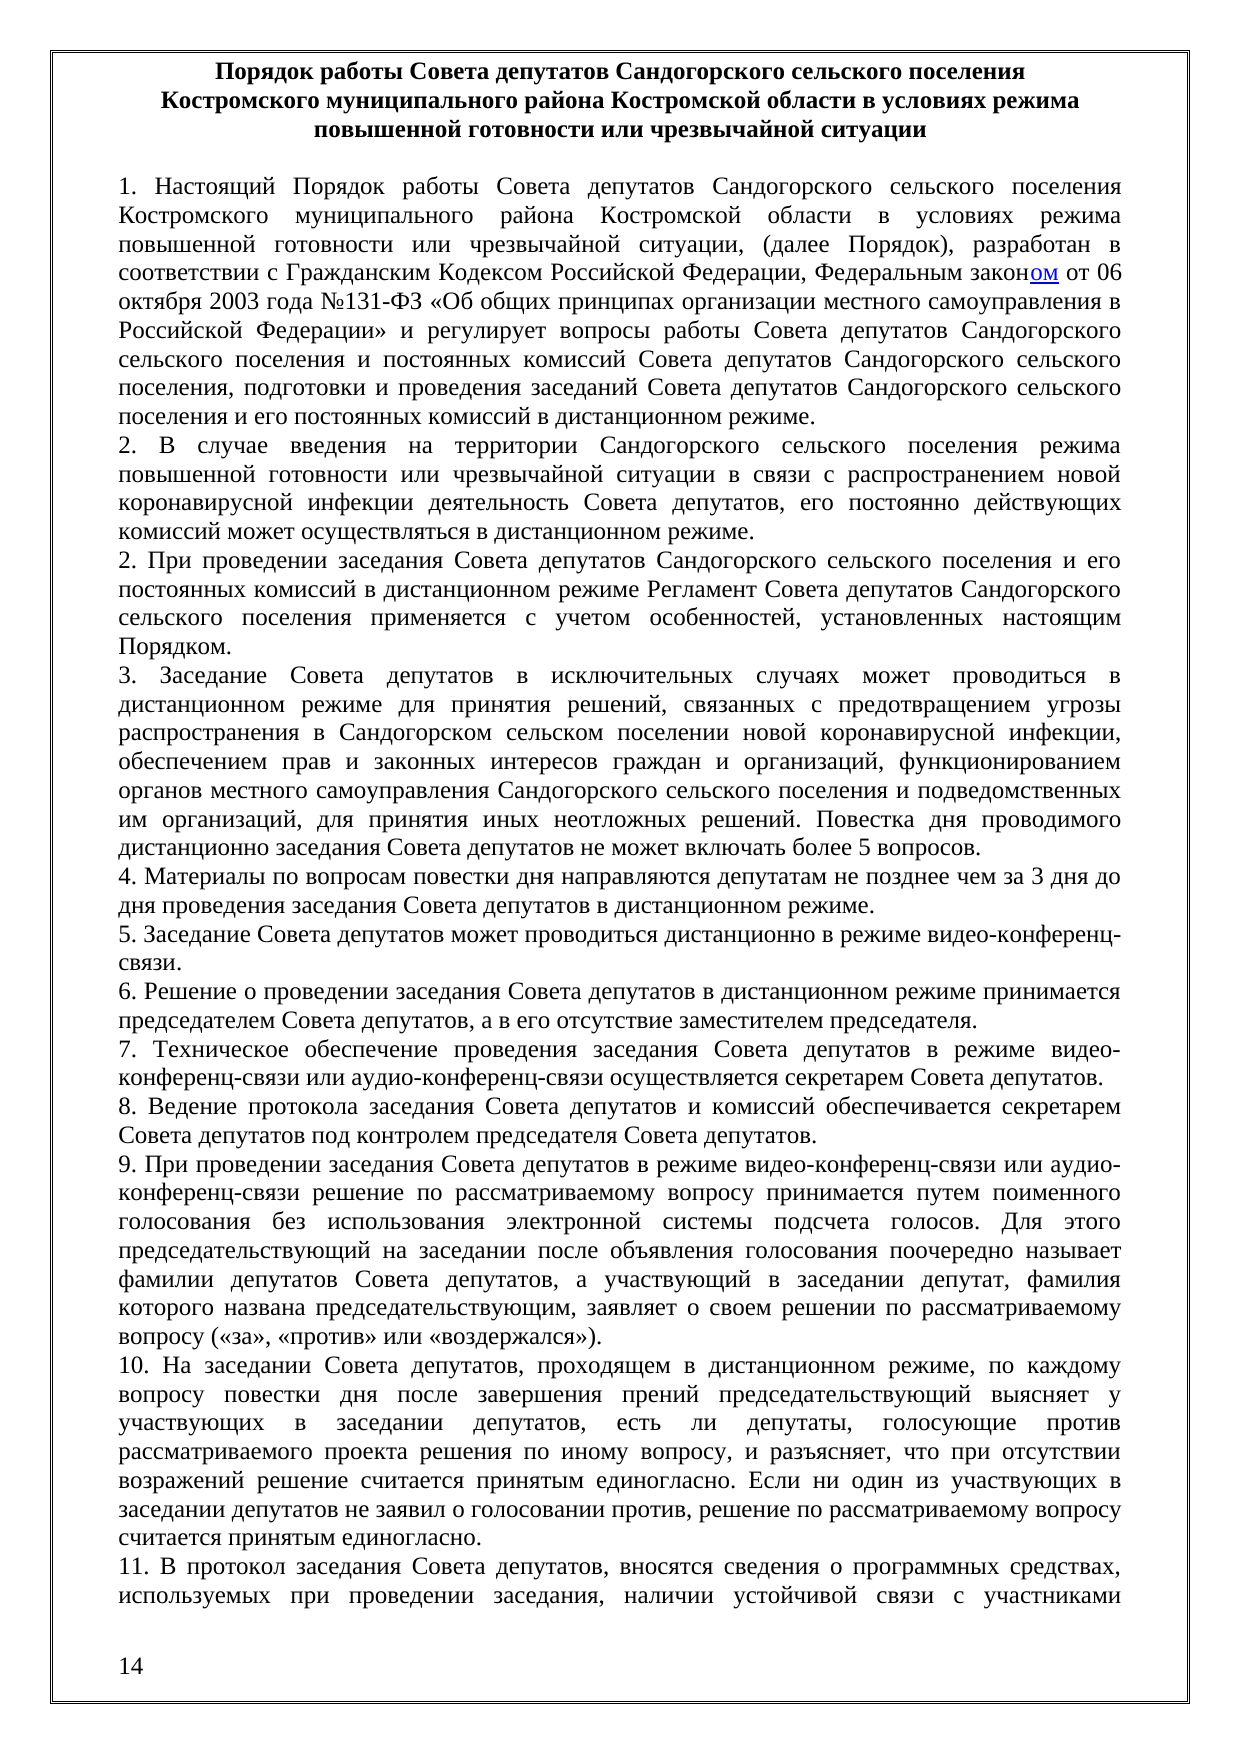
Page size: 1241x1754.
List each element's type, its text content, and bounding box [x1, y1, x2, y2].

text 3. Заседание Совета депутатов в исключительных случаях может проводиться в дистанционном режиме для принятия решений, связанных с предотвращением угрозы распространения в Сандогорском сельском поселении новой коронавирусной инфекции, обеспечением прав и законных интересов граждан и организаций, функционированием органов местного самоуправления Сандогорского сельского поселения и подведомственных им организаций, для принятия иных неотложных решений. Повестка дня проводимого дистанционно заседания Совета депутатов не может включать более 5 вопросов. [118, 660, 1122, 861]
text 10. На заседании Совета депутатов, проходящем в дистанционном режиме, по каждому вопросу повестки дня после завершения прений председательствующий выясняет у участвующих в заседании депутатов, есть ли депутаты, голосующие против рассматриваемого проекта решения по иному вопросу, и разъясняет, что при отсутствии возражений решение считается принятым единогласно. Если ни один из участвующих в заседании депутатов не заявил о голосовании против, решение по рассматриваемому вопросу считается принятым единогласно. [118, 1350, 1122, 1551]
text 1. Настоящий Порядок работы Совета депутатов Сандогорского сельского поселения Костромского муниципального района Костромской области в условиях режима повышенной готовности или чрезвычайной ситуации, (далее Порядок), разработан в соответствии с Гражданским Кодексом Российской Федерации, Федеральным законом от 06 октября 2003 года №131-ФЗ «Об общих принципах организации местного самоуправления в Российской Федерации» и регулирует вопросы работы Совета депутатов Сандогорского сельского поселения и постоянных комиссий Совета депутатов Сандогорского сельского поселения, подготовки и проведения заседаний Совета депутатов Сандогорского сельского поселения и его постоянных комиссий в дистанционном режиме. [118, 171, 1122, 430]
text 2. При проведении заседания Совета депутатов Сандогорского сельского поселения и его постоянных комиссий в дистанционном режиме Регламент Совета депутатов Сандогорского сельского поселения применяется с учетом особенностей, установленных настоящим Порядком. [118, 545, 1122, 660]
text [118, 1551, 1122, 1609]
text 9. При проведении заседания Совета депутатов в режиме видео-конференц-связи или аудио-конференц-связи решение по рассматриваемому вопросу принимается путем поименного голосования без использования электронной системы подсчета голосов. Для этого председательствующий на заседании после объявления голосования поочередно называет фамилии депутатов Совета депутатов, а участвующий в заседании депутат, фамилия которого названа председательствующим, заявляет о своем решении по рассматриваемому вопросу («за», «против» или «воздержался»). [118, 1149, 1122, 1350]
text 5. Заседание Совета депутатов может проводиться дистанционно в режиме видео-конференц-связи. [118, 919, 1122, 976]
text 7. Техническое обеспечение проведения заседания Совета депутатов в режиме видео-конференц-связи или аудио-конференц-связи осуществляется секретарем Совета депутатов. [118, 1034, 1122, 1091]
text Костромского муниципального района Костромской области в условиях режима повышенной готовности или чрезвычайной ситуации [118, 85, 1122, 142]
text 8. Ведение протокола заседания Совета депутатов и комиссий обеспечивается секретарем Совета депутатов под контролем председателя Совета депутатов. [118, 1091, 1122, 1149]
text 6. Решение о проведении заседания Совета депутатов в дистанционном режиме принимается председателем Совета депутатов, а в его отсутствие заместителем председателя. [118, 976, 1122, 1034]
text Порядок работы Совета депутатов Сандогорского сельского поселения [118, 56, 1122, 85]
text 4. Материалы по вопросам повестки дня направляются депутатам не позднее чем за 3 дня до дня проведения заседания Совета депутатов в дистанционном режиме. [118, 861, 1122, 919]
text 2. В случае введения на территории Сандогорского сельского поселения режима повышенной готовности или чрезвычайной ситуации в связи с распространением новой коронавирусной инфекции деятельность Совета депутатов, его постоянно действующих комиссий может осуществляться в дистанционном режиме. [118, 430, 1122, 545]
